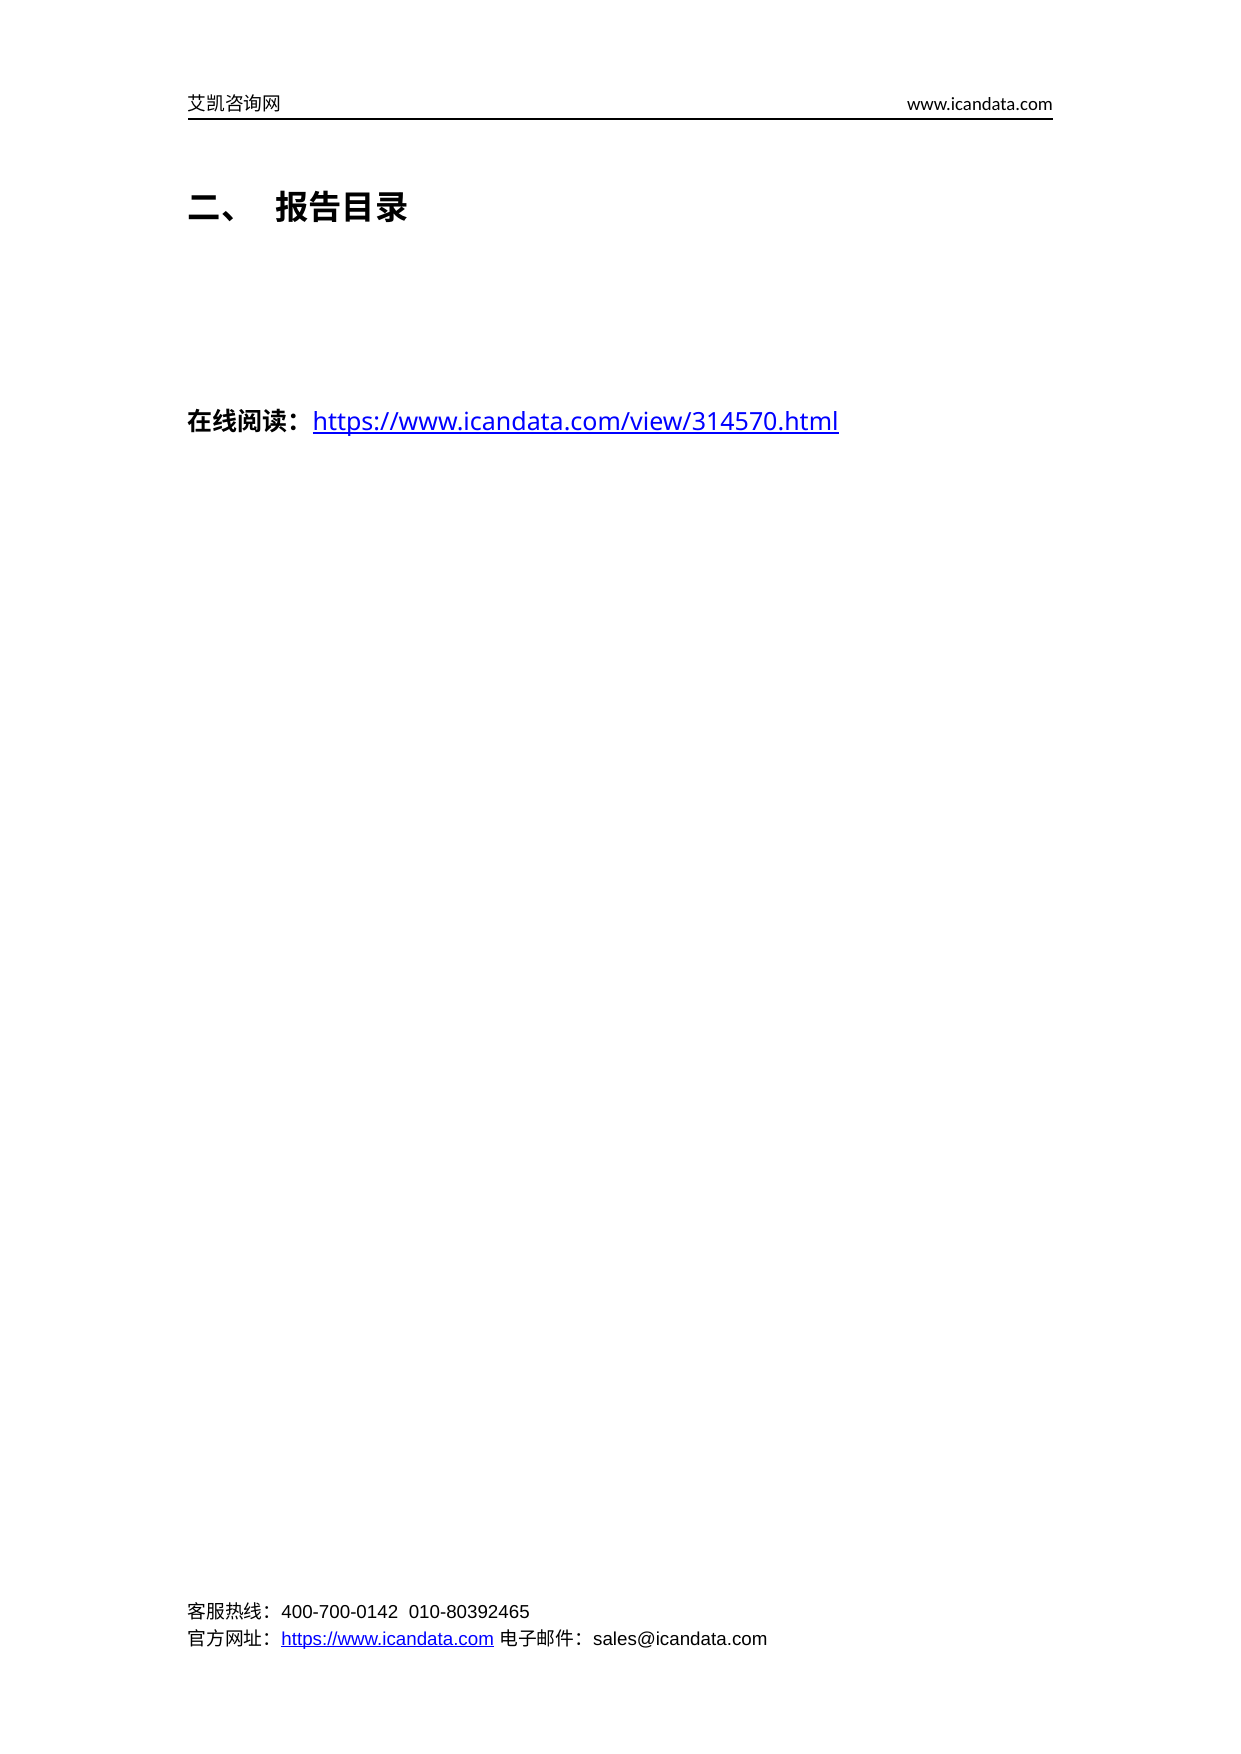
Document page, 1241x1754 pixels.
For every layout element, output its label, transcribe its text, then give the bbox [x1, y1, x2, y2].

text 在线阅读：https://www.icandata.com/view/314570.html [187, 387, 1053, 452]
subtitle 报告目录 [187, 172, 1053, 237]
